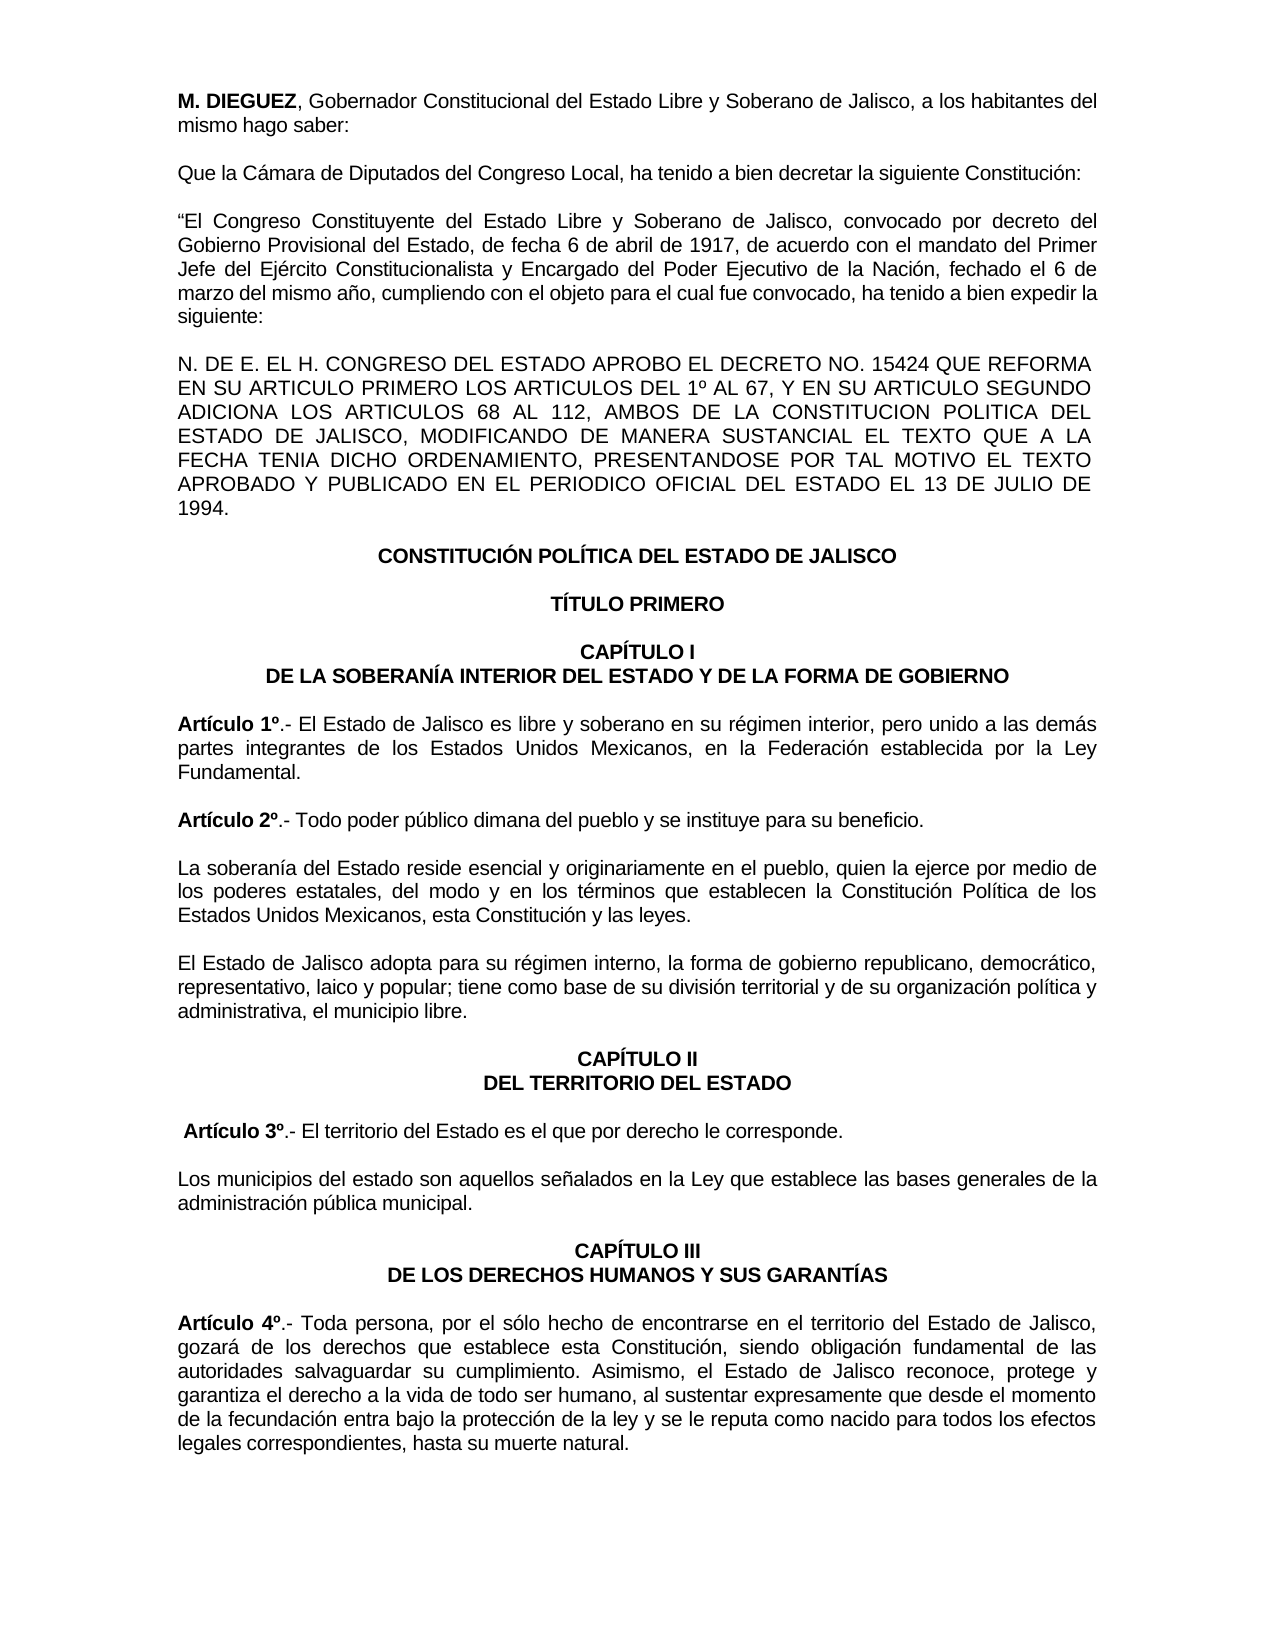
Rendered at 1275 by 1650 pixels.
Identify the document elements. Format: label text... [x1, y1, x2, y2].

text CAPÍTULO I [177, 640, 1098, 664]
text DE LA SOBERANÍA INTERIOR DEL ESTADO Y DE LA FORMA DE GOBIERNO [177, 664, 1098, 688]
text DE LOS DERECHOS HUMANOS Y SUS GARANTÍAS [177, 1263, 1098, 1287]
text DEL TERRITORIO DEL ESTADO [177, 1071, 1098, 1095]
text El Estado de Jalisco adopta para su régimen interno, la forma de gobierno republicano, democrático, representativo, laico y popular; tiene como base de su división territorial y de su organización política y administrativa, el municipio libre. [177, 951, 1098, 1023]
text Artículo 1º.- El Estado de Jalisco es libre y soberano en su régimen interior, pero unido a las demás partes integrantes de los Estados Unidos Mexicanos, en la Federación establecida por la Ley Fundamental. [177, 712, 1098, 783]
text M. DIEGUEZ, Gobernador Constitucional del Estado Libre y Soberano de Jalisco, a los habitantes del mismo hago saber: [177, 89, 1098, 137]
text Los municipios del estado son aquellos señalados en la Ley que establece las bases generales de la administración pública municipal. [177, 1167, 1098, 1215]
text CAPÍTULO III [177, 1239, 1098, 1263]
text Artículo 3º.- El territorio del Estado es el que por derecho le corresponde. [177, 1119, 1098, 1143]
text Que la Cámara de Diputados del Congreso Local, ha tenido a bien decretar la siguiente Constitución: [177, 161, 1098, 184]
text “El Congreso Constituyente del Estado Libre y Soberano de Jalisco, convocado por decreto del Gobierno Provisional del Estado, de fecha 6 de abril de 1917, de acuerdo con el mandato del Primer Jefe del Ejército Constitucionalista y Encargado del Poder Ejecutivo de la Nación, fechado el 6 de marzo del mismo año, cumpliendo con el objeto para el cual fue convocado, ha tenido a bien expedir la siguiente: [177, 208, 1098, 328]
text Artículo 2º.- Todo poder público dimana del pueblo y se instituye para su beneficio. [177, 807, 1098, 831]
text Artículo 4º.- Toda persona, por el sólo hecho de encontrarse en el territorio del Estado de Jalisco, gozará de los derechos que establece esta Constitución, siendo obligación fundamental de las autoridades salvaguardar su cumplimiento. Asimismo, el Estado de Jalisco reconoce, protege y garantiza el derecho a la vida de todo ser humano, al sustentar expresamente que desde el momento de la fecundación entra bajo la protección de la ley y se le reputa como nacido para todos los efectos legales correspondientes, hasta su muerte natural. [177, 1311, 1098, 1454]
subtitle TÍTULO PRIMERO [177, 592, 1098, 616]
subtitle CAPÍTULO II [177, 1047, 1098, 1071]
text CONSTITUCIÓN POLÍTICA DEL ESTADO DE JALISCO [177, 544, 1098, 568]
text N. DE E. EL H. CONGRESO DEL ESTADO APROBO EL DECRETO NO. 15424 QUE REFORMA EN SU ARTICULO PRIMERO LOS ARTICULOS DEL 1º AL 67, Y EN SU ARTICULO SEGUNDO ADICIONA LOS ARTICULOS 68 AL 112, AMBOS DE LA CONSTITUCION POLITICA DEL ESTADO DE JALISCO, MODIFICANDO DE MANERA SUSTANCIAL EL TEXTO QUE A LA FECHA TENIA DICHO ORDENAMIENTO, PRESENTANDOSE POR TAL MOTIVO EL TEXTO APROBADO Y PUBLICADO EN EL PERIODICO OFICIAL DEL ESTADO EL 13 DE JULIO DE 1994. [177, 352, 1092, 520]
text La soberanía del Estado reside esencial y originariamente en el pueblo, quien la ejerce por medio de los poderes estatales, del modo y en los términos que establecen la Constitución Política de los Estados Unidos Mexicanos, esta Constitución y las leyes. [177, 855, 1098, 927]
